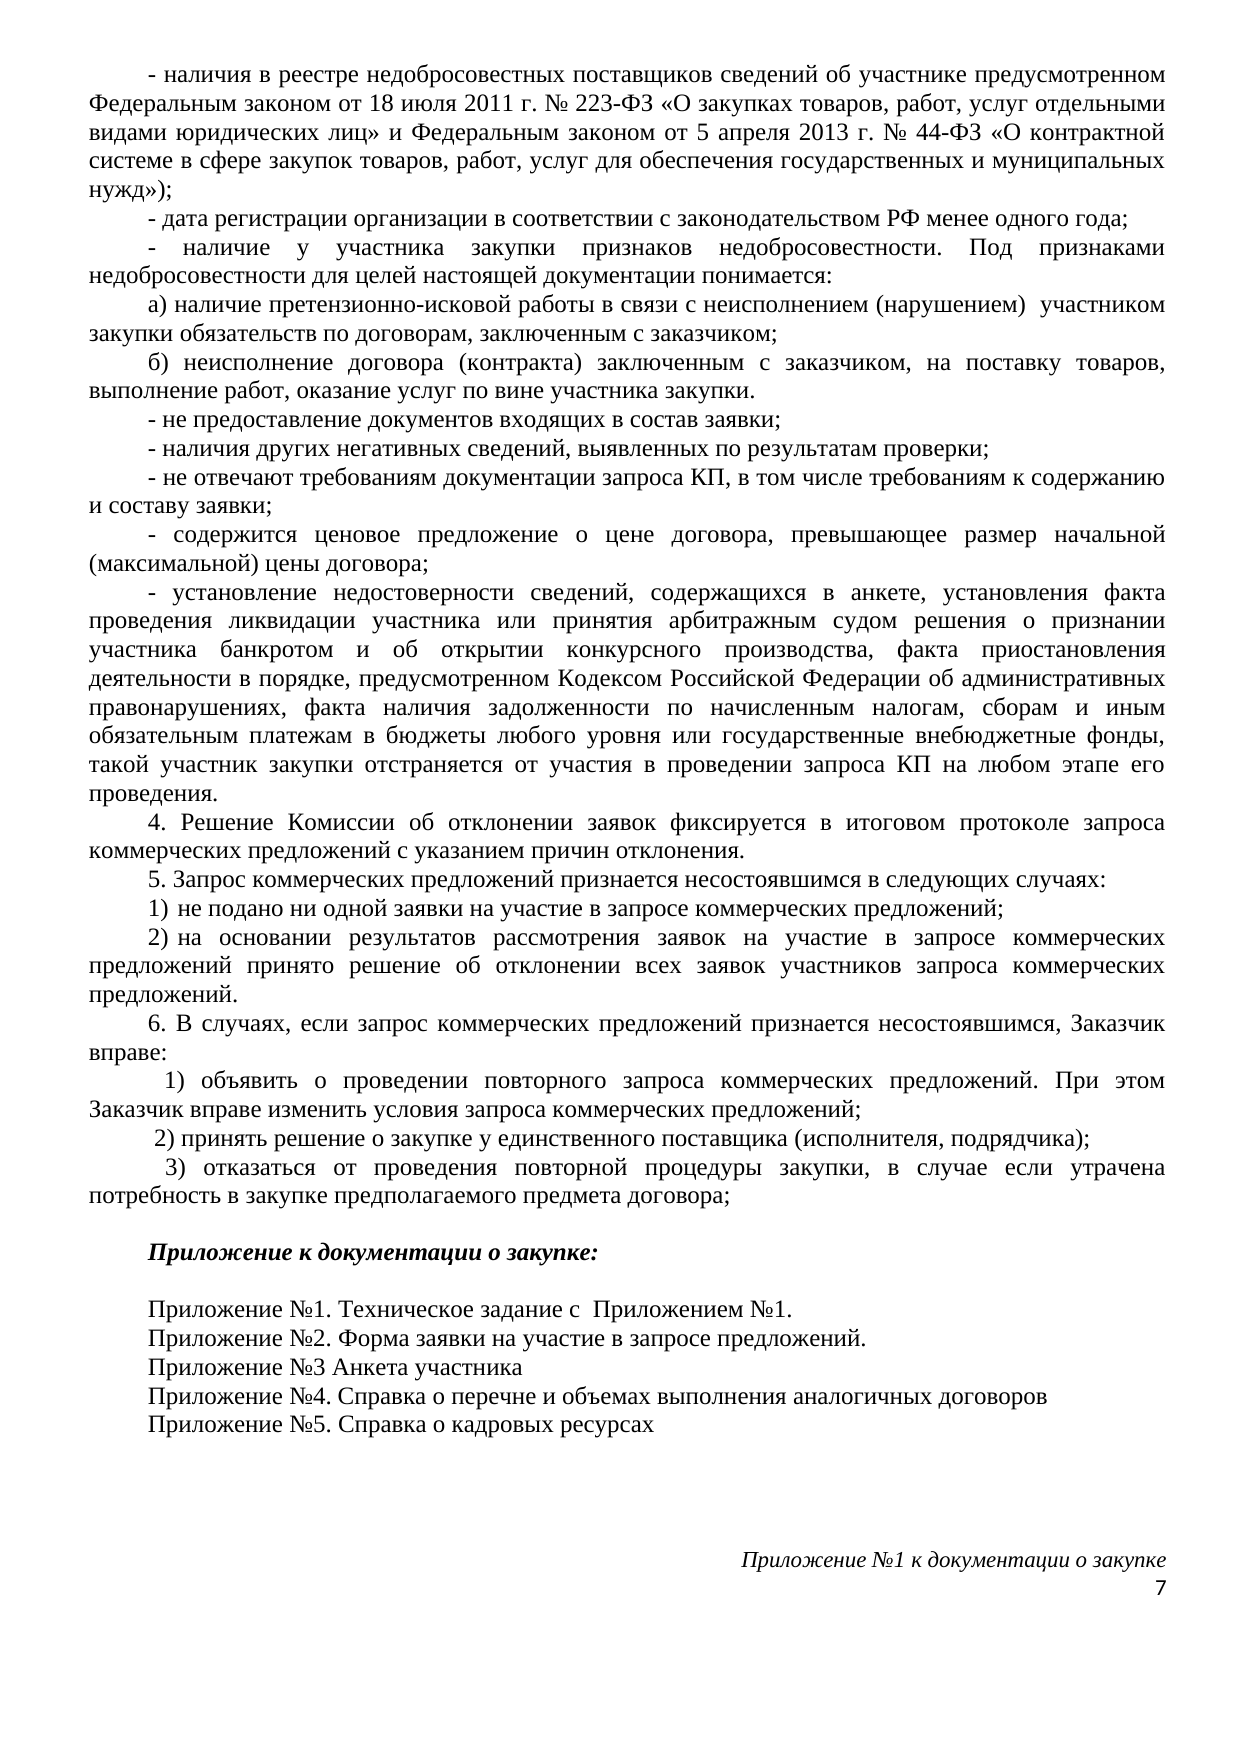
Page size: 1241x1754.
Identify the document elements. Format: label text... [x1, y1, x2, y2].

text Приложение №1 к документации о закупке [89, 1546, 1166, 1572]
text - дата регистрации организации в соответствии с законодательством РФ менее одного года; [89, 203, 1166, 232]
text 6. В случаях, если запрос коммерческих предложений признается несостоявшимся, Заказчик вправе: [89, 1008, 1166, 1065]
text - не отвечают требованиям документации запроса КП, в том числе требованиям к содержанию и составу заявки; [89, 462, 1166, 519]
text - наличия других негативных сведений, выявленных по результатам проверки; [89, 433, 1166, 462]
text Приложение №3 Анкета участника [89, 1352, 1166, 1381]
text Приложение №5. Справка о кадровых ресурсах [89, 1409, 1166, 1438]
text 4. Решение Комиссии об отклонении заявок фиксируется в итоговом протоколе запроса коммерческих предложений с указанием причин отклонения. [89, 807, 1166, 864]
text 3) отказаться от проведения повторной процедуры закупки, в случае если утрачена потребность в закупке предполагаемого предмета договора; [89, 1152, 1166, 1209]
text Приложение №2. Форма заявки на участие в запросе предложений. [89, 1323, 1166, 1352]
text - наличия в реестре недобросовестных поставщиков сведений об участнике предусмотренном Федеральным законом от 18 июля 2011 г. № 223-ФЗ «О закупках товаров, работ, услуг отдельными видами юридических лиц» и Федеральным законом от 5 апреля 2013 г. № 44-ФЗ «О контрактной системе в сфере закупок товаров, работ, услуг для обеспечения государственных и муниципальных нужд»); [89, 59, 1166, 203]
text Приложение №1. Техническое задание с Приложением №1. [89, 1294, 1166, 1323]
text а) наличие претензионно-исковой работы в связи с неисполнением (нарушением) участником закупки обязательств по договорам, заключенным с заказчиком; [89, 289, 1166, 347]
text - установление недостоверности сведений, содержащихся в анкете, установления факта проведения ликвидации участника или принятия арбитражным судом решения о признании участника банкротом и об открытии конкурсного производства, факта приостановления деятельности в порядке, предусмотренном Кодексом Российской Федерации об административных правонарушениях, факта наличия задолженности по начисленным налогам, сборам и иным обязательным платежам в бюджеты любого уровня или государственные внебюджетные фонды, такой участник закупки отстраняется от участия в проведении запроса КП на любом этапе его проведения. [89, 577, 1166, 807]
text 5. Запрос коммерческих предложений признается несостоявшимся в следующих случаях: [89, 864, 1166, 893]
text - не предоставление документов входящих в состав заявки; [89, 404, 1166, 433]
list не подано ни одной заявки на участие в запросе коммерческих предложений; [89, 893, 1166, 922]
text Приложение к документации о закупке: [89, 1237, 1166, 1266]
list на основании результатов рассмотрения заявок на участие в запросе коммерческих предложений принято решение об отклонении всех заявок участников запроса коммерческих предложений. [89, 922, 1166, 1008]
text 1) объявить о проведении повторного запроса коммерческих предложений. При этом Заказчик вправе изменить условия запроса коммерческих предложений; [89, 1065, 1166, 1123]
text - содержится ценовое предложение о цене договора, превышающее размер начальной (максимальной) цены договора; [89, 519, 1166, 577]
text - наличие у участника закупки признаков недобросовестности. Под признаками недобросовестности для целей настоящей документации понимается: [89, 232, 1166, 289]
text б) неисполнение договора (контракта) заключенным с заказчиком, на поставку товаров, выполнение работ, оказание услуг по вине участника закупки. [89, 347, 1166, 404]
text 2) принять решение о закупке у единственного поставщика (исполнителя, подрядчика); [89, 1123, 1166, 1152]
text Приложение №4. Справка о перечне и объемах выполнения аналогичных договоров [89, 1381, 1166, 1409]
